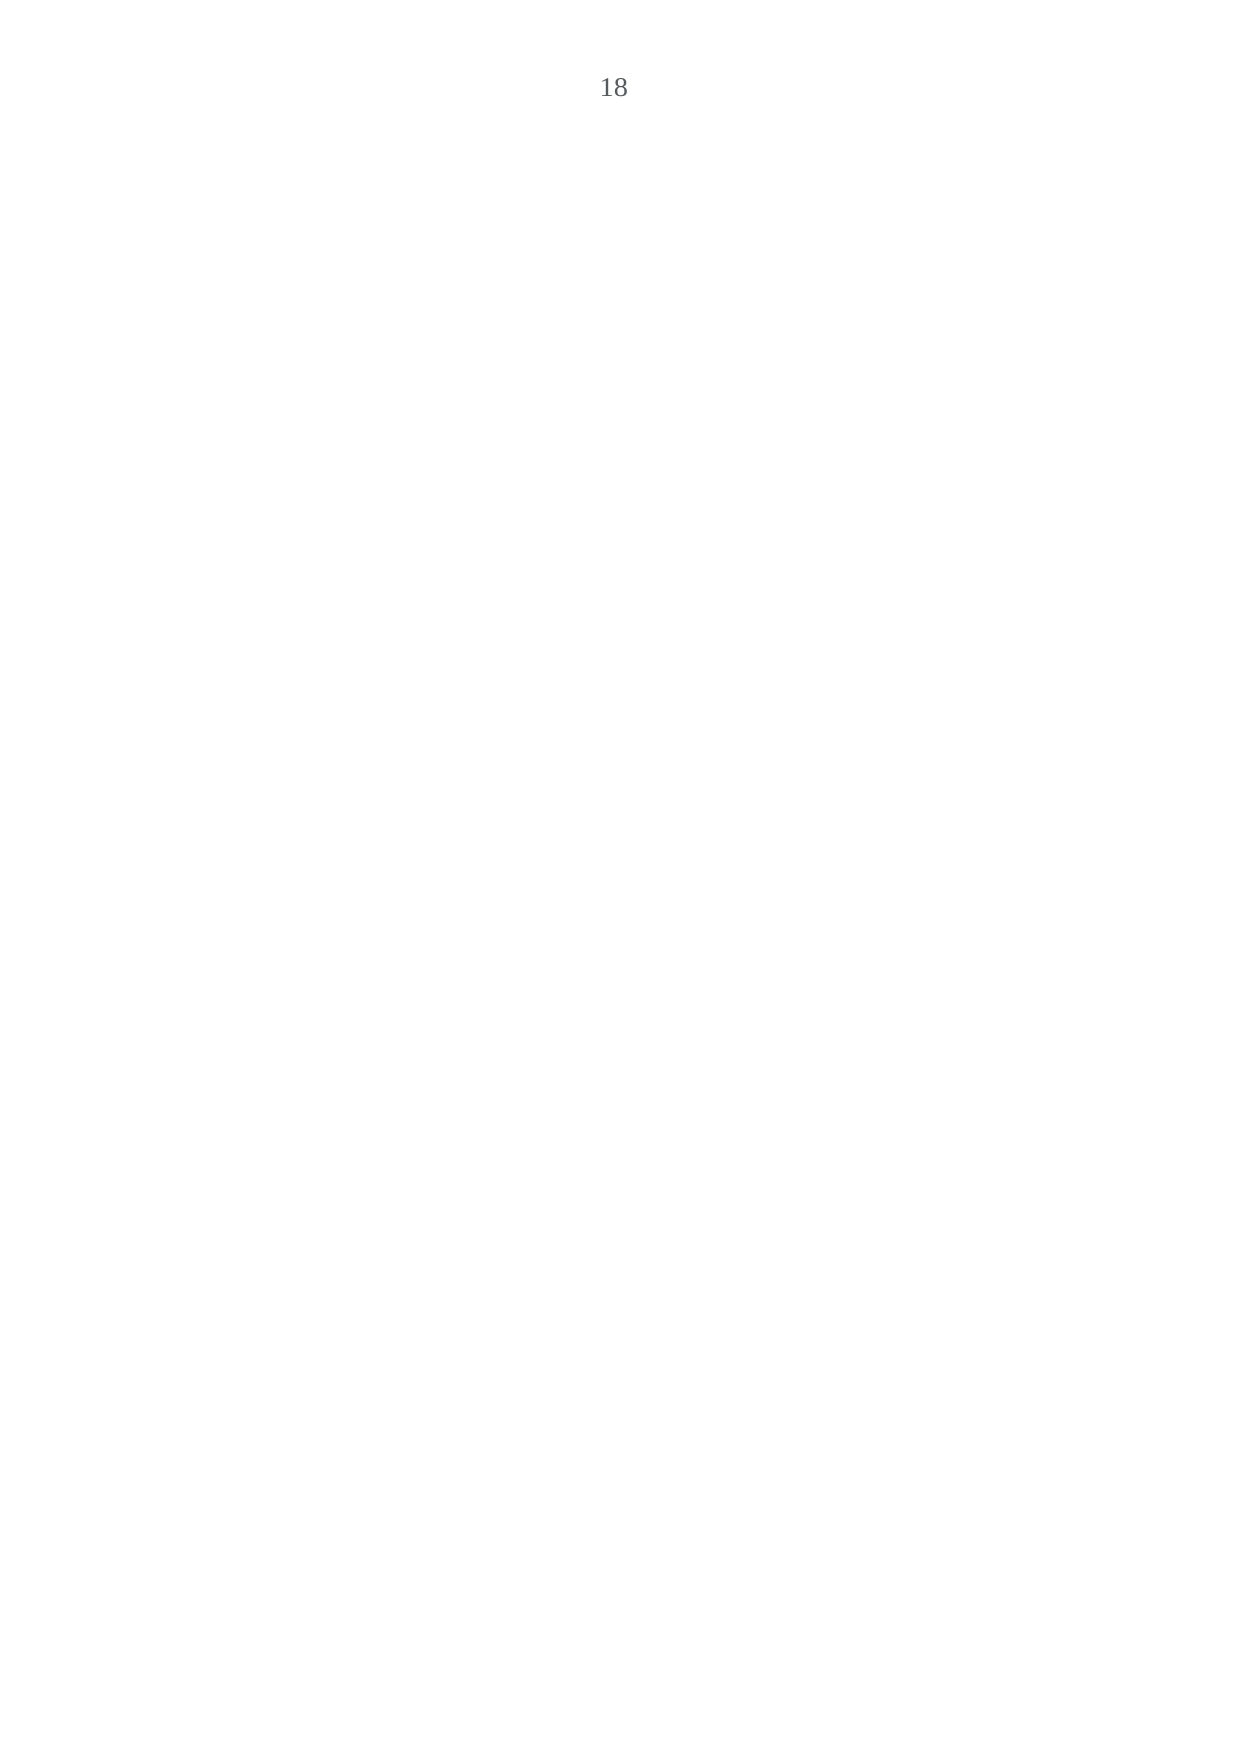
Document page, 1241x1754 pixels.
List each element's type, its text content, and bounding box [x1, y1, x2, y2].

text 18 [62, 72, 1165, 103]
